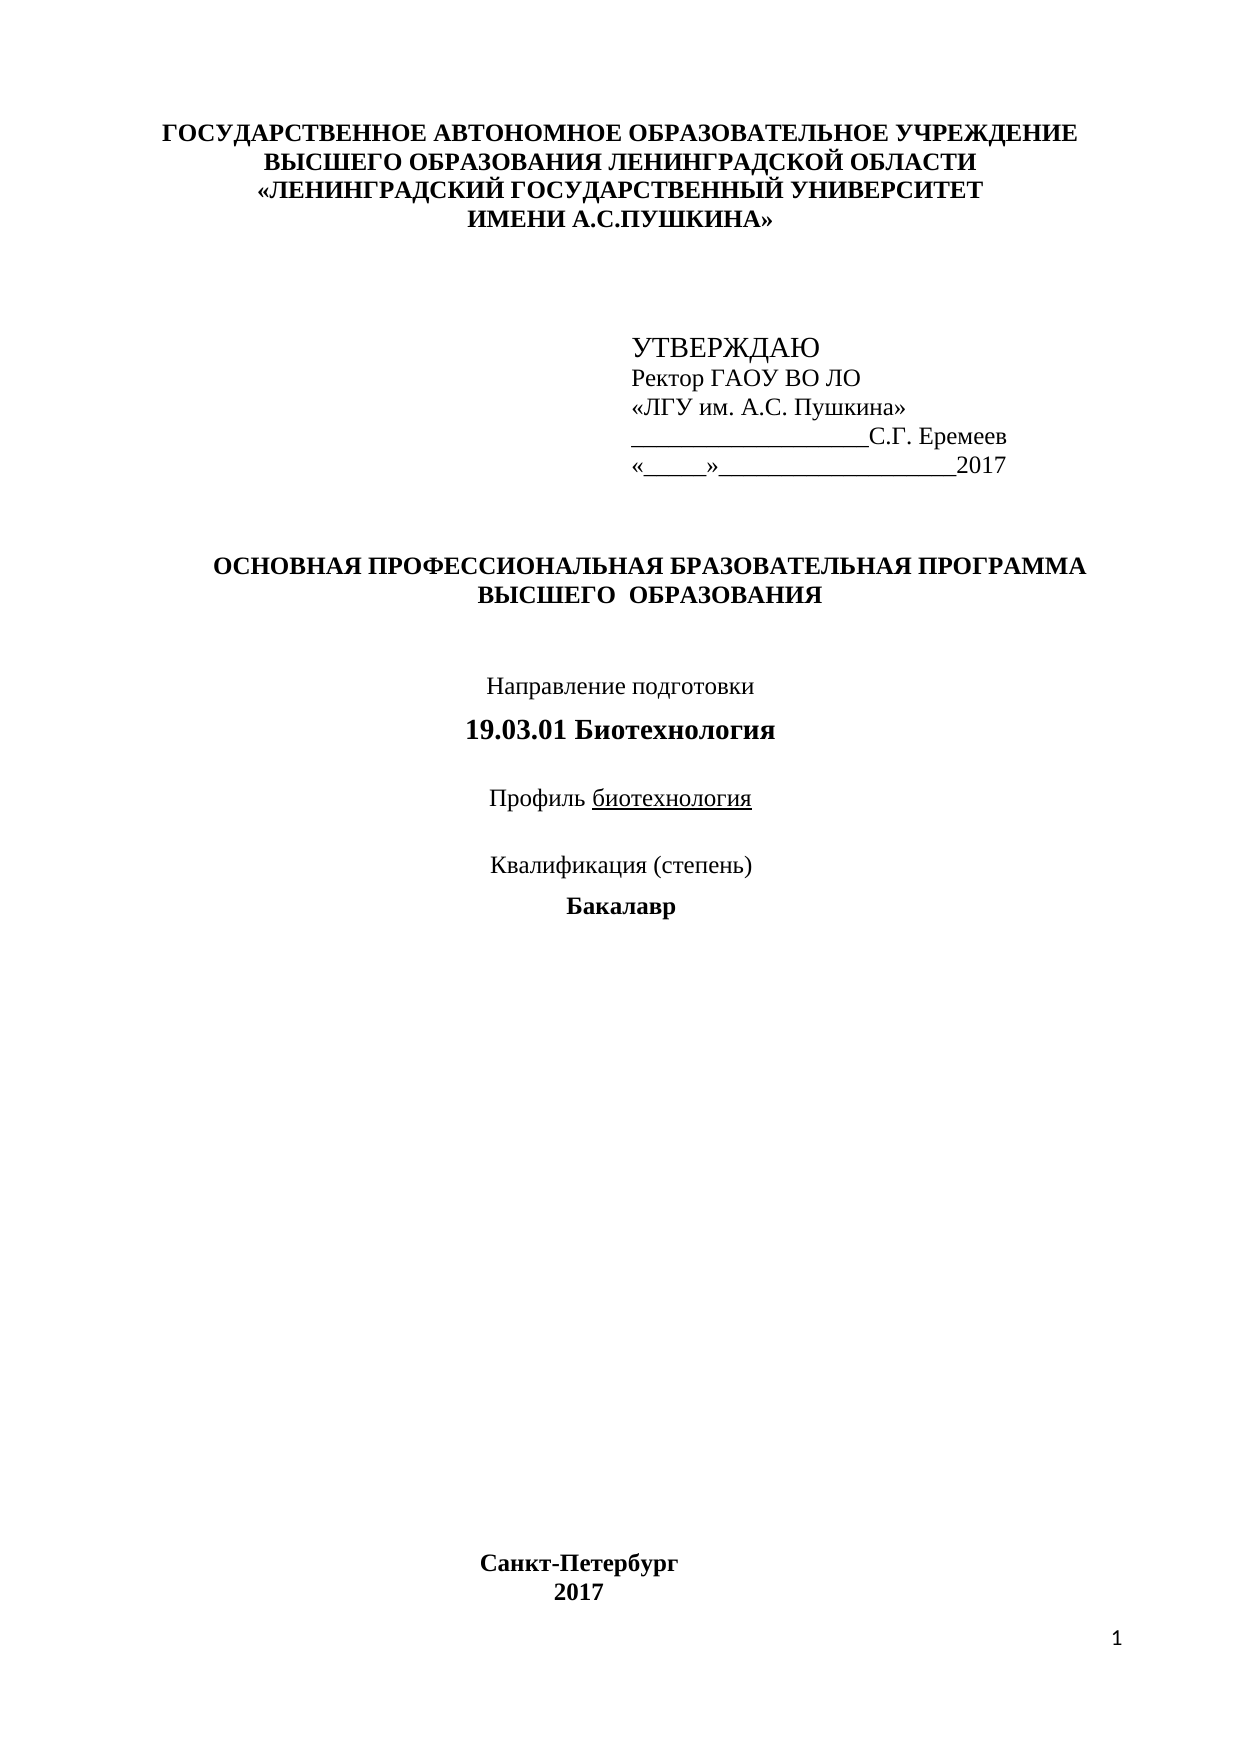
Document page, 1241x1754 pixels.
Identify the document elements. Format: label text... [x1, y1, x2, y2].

text Профиль биотехнология [118, 783, 1122, 812]
text Направление подготовки [118, 671, 1122, 700]
text Основная профессиональная бразовательная программа высшего образования [177, 551, 1122, 609]
text высшего образования Ленинградской области [118, 147, 1122, 176]
text ИМЕНИ А.С.ПУШКИНА» [118, 204, 1122, 233]
text 2017 [457, 1577, 700, 1606]
text Бакалавр [118, 891, 1124, 920]
text «ЛЕНИНГРАДСКИЙ ГОСУДАРСТВЕННЫЙ УНИВЕРСИТЕТ [118, 176, 1122, 204]
table_header Утверждаю Ректор ГАОУ ВО ЛО «ЛГУ им. А.С. Пушкина» ___________________С.Г. Еремеев «_____»___________________2017 [620, 330, 1103, 478]
text Квалификация (степень) [118, 850, 1124, 878]
text Государственное автономное образовательное учреждение [118, 118, 1122, 147]
text 19.03.01 Биотехнология [118, 712, 1122, 746]
text Санкт-Петербург [457, 1548, 700, 1577]
